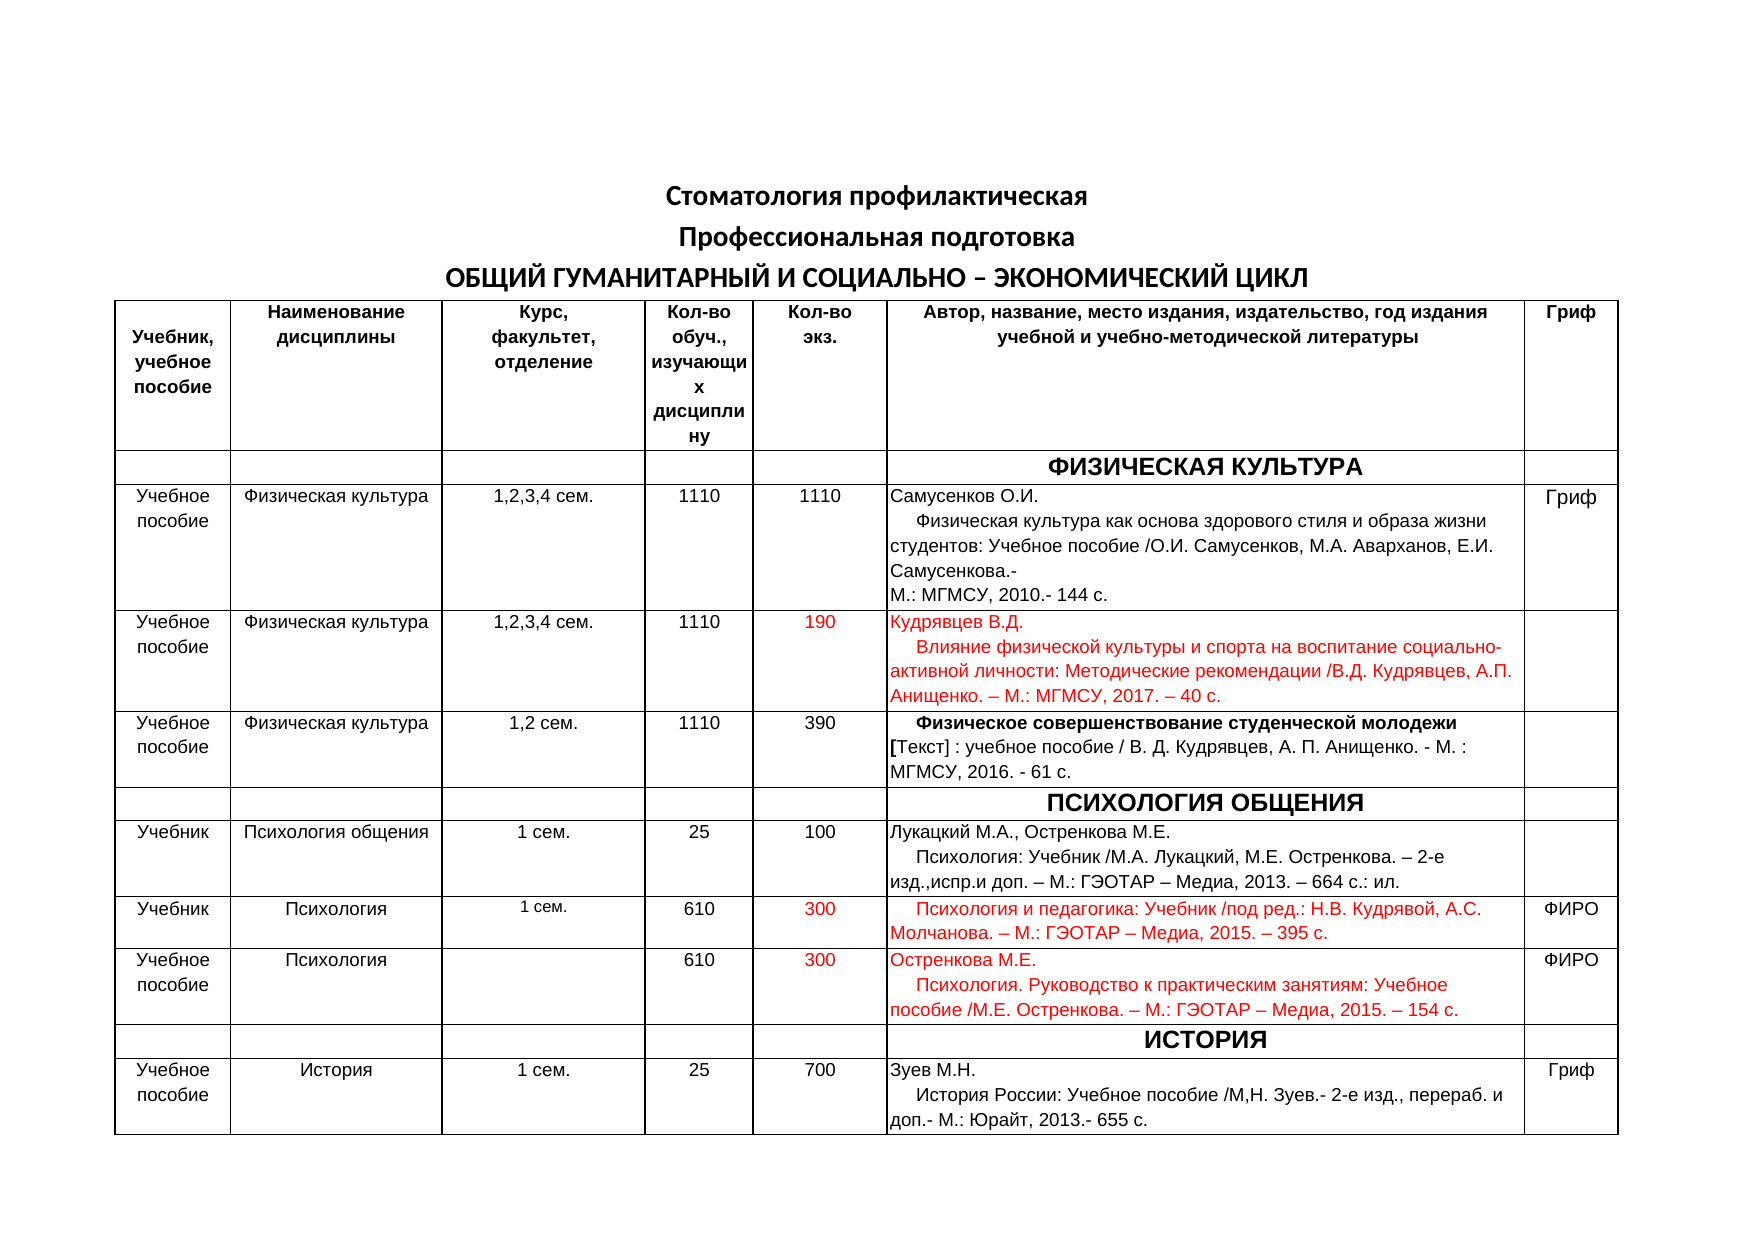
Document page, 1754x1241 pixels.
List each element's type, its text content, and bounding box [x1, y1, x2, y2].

table_cell Учебник [116, 897, 230, 947]
table_cell 1110 [754, 485, 886, 610]
table_header Кол-во обуч., изучающих дисциплину [646, 301, 752, 450]
table_cell [443, 451, 644, 484]
table_cell Лукацкий М.А., Остренкова М.Е. Психология: Учебник /М.А. Лукацкий, М.Е. Остренкова. – 2-е изд.,испр.и доп. – М.: ГЭОТАР – Медиа, 2013. – 664 с.: ил. [888, 821, 1524, 896]
table_cell [231, 451, 441, 484]
table_cell Учебное пособие [116, 611, 230, 711]
table_cell [646, 1025, 752, 1058]
table_cell [754, 1025, 886, 1058]
table_cell Психология [231, 949, 441, 1024]
table_cell Кудрявцев В.Д. Влияние физической культуры и спорта на воспитание социально-активной личности: Методические рекомендации /В.Д. Кудрявцев, А.П. Анищенко. – М.: МГМСУ, 2017. – 40 с. [888, 611, 1524, 711]
table_cell [231, 788, 441, 820]
table_cell 390 [754, 712, 886, 787]
table_cell ФИРО [1525, 949, 1617, 1024]
text ОБЩИЙ ГУМАНИТАРНЫЙ И СОЦИАЛЬНО – ЭКОНОМИЧЕСКИЙ ЦИКЛ [118, 259, 1636, 295]
table_cell [646, 788, 752, 820]
table_cell Зуев М.Н. История России: Учебное пособие /М,Н. Зуев.- 2-е изд., перераб. и доп.- М.: Юрайт, 2013.- 655 с. [888, 1059, 1524, 1134]
table_cell Учебное пособие [116, 949, 230, 1024]
table_cell [443, 788, 644, 820]
table_cell Физическая культура [231, 611, 441, 711]
table_cell Психология общения [231, 821, 441, 896]
table_cell [116, 451, 230, 484]
table_cell 300 [754, 949, 886, 1024]
table_cell Учебник [116, 821, 230, 896]
table_cell Учебное пособие [116, 712, 230, 787]
table_cell 1110 [646, 712, 752, 787]
table_cell Самусенков О.И. Физическая культура как основа здорового стиля и образа жизни студентов: Учебное пособие /О.И. Самусенков, М.А. Аварханов, Е.И. Самусенкова.- М.: МГМСУ, 2010.- 144 с. [888, 485, 1524, 610]
table_header Наименование дисциплины [231, 301, 441, 450]
table_header Кол-во экз. [754, 301, 886, 450]
table_cell Физическая культура [231, 485, 441, 610]
table_cell 1 сем. [443, 897, 644, 947]
table_cell [116, 1025, 230, 1058]
table_cell 610 [646, 949, 752, 1024]
table_cell 1,2 сем. [443, 712, 644, 787]
table_header Курс, факультет, отделение [443, 301, 644, 450]
table_cell 100 [754, 821, 886, 896]
table_cell Остренкова М.Е. Психология. Руководство к практическим занятиям: Учебное пособие /М.Е. Остренкова. – М.: ГЭОТАР – Медиа, 2015. – 154 с. [888, 949, 1524, 1024]
table_cell 610 [646, 897, 752, 947]
table_cell [1525, 788, 1617, 820]
table_cell Гриф [1525, 1059, 1617, 1134]
table_cell [1525, 451, 1617, 484]
table_cell 1,2,3,4 сем. [443, 611, 644, 711]
table_cell 1 сем. [443, 1059, 644, 1134]
table_cell Психология [231, 897, 441, 947]
table_cell 300 [754, 897, 886, 947]
table_cell [1525, 1025, 1617, 1058]
table_cell 1110 [646, 611, 752, 711]
table_cell 1110 [646, 485, 752, 610]
table_cell 25 [646, 821, 752, 896]
table_cell Психология и педагогика: Учебник /под ред.: Н.В. Кудрявой, А.С. Молчанова. – М.: ГЭОТАР – Медиа, 2015. – 395 с. [888, 897, 1524, 947]
table_cell ПСИХОЛОГИЯ ОБЩЕНИЯ [888, 788, 1524, 820]
table_cell Физическая культура [231, 712, 441, 787]
table_cell 1 сем. [443, 821, 644, 896]
text Профессиональная подготовка [118, 218, 1636, 254]
table_cell [1525, 611, 1617, 711]
table_cell [646, 451, 752, 484]
text Стоматология профилактическая [118, 177, 1636, 213]
table_cell 1,2,3,4 сем. [443, 485, 644, 610]
table_cell [1525, 712, 1617, 787]
table_cell 700 [754, 1059, 886, 1134]
table_cell [231, 1025, 441, 1058]
table_cell 190 [754, 611, 886, 711]
table_cell ФИРО [1525, 897, 1617, 947]
table_cell [754, 788, 886, 820]
table_cell Гриф [1525, 485, 1617, 610]
table_header Автор, название, место издания, издательство, год издания учебной и учебно-методической литературы [888, 301, 1524, 450]
table_cell История [231, 1059, 441, 1134]
table_cell Учебное пособие [116, 485, 230, 610]
table_cell [1525, 821, 1617, 896]
table_cell [116, 788, 230, 820]
table_cell ФИЗИЧЕСКАЯ КУЛЬТУРА [888, 451, 1524, 484]
table_cell Физическое совершенствование студенческой молодежи [Текст] : учебное пособие / В. Д. Кудрявцев, А. П. Анищенко. - М. : МГМСУ, 2016. - 61 с. [888, 712, 1524, 787]
table_cell [443, 1025, 644, 1058]
table_cell Учебное пособие [116, 1059, 230, 1134]
table_cell 25 [646, 1059, 752, 1134]
table_header Гриф [1525, 301, 1617, 450]
table_cell [443, 949, 644, 1024]
table_header Учебник, учебное пособие [116, 301, 230, 450]
table_cell ИСТОРИЯ [888, 1025, 1524, 1058]
table_cell [754, 451, 886, 484]
